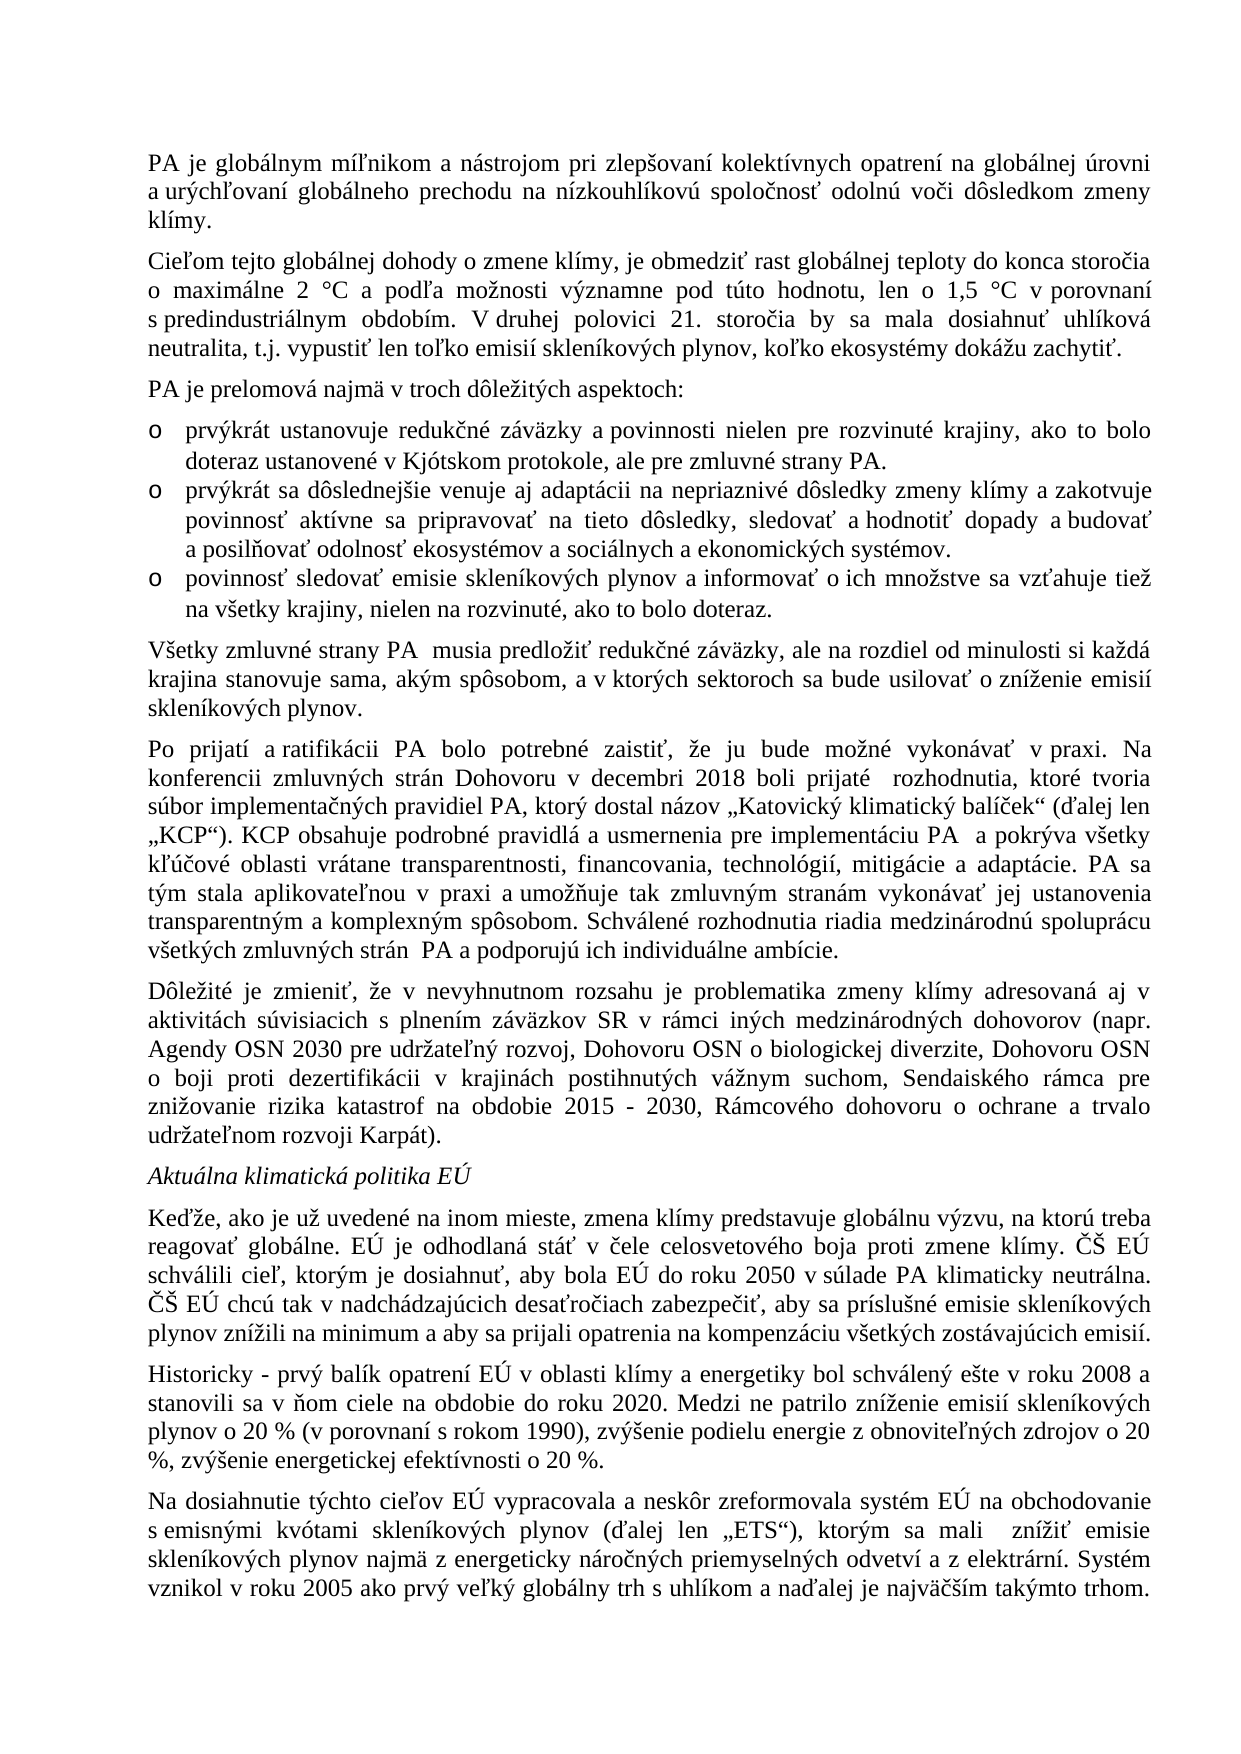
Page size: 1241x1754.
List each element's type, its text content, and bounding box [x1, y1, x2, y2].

text Aktuálna klimatická politika EÚ [148, 1161, 1152, 1190]
text Po prijatí a ratifikácii PA bolo potrebné zaistiť, že ju bude možné vykonávať v praxi. Na konferencii zmluvných strán Dohovoru v decembri 2018 boli prijaté rozhodnutia, ktoré tvoria súbor implementačných pravidiel PA, ktorý dostal názov „Katovický klimatický balíček“ (ďalej len „KCP“). KCP obsahuje podrobné pravidlá a usmernenia pre implementáciu PA a pokrýva všetky kľúčové oblasti vrátane transparentnosti, financovania, technológií, mitigácie a adaptácie. PA sa tým stala aplikovateľnou v praxi a umožňuje tak zmluvným stranám vykonávať jej ustanovenia transparentným a komplexným spôsobom. Schválené rozhodnutia riadia medzinárodnú spoluprácu všetkých zmluvných strán PA a podporujú ich individuálne ambície. [148, 734, 1152, 964]
text Keďže, ako je už uvedené na inom mieste, zmena klímy predstavuje globálnu výzvu, na ktorú treba reagovať globálne. EÚ je odhodlaná stáť v čele celosvetového boja proti zmene klímy. ČŠ EÚ schválili cieľ, ktorým je dosiahnuť, aby bola EÚ do roku 2050 v súlade PA klimaticky neutrálna. ČŠ EÚ chcú tak v nadchádzajúcich desaťročiach zabezpečiť, aby sa príslušné emisie skleníkových plynov znížili na minimum a aby sa prijali opatrenia na kompenzáciu všetkých zostávajúcich emisií. [148, 1203, 1152, 1346]
text Cieľom tejto globálnej dohody o zmene klímy, je obmedziť rast globálnej teploty do konca storočia o maximálne 2 °C a podľa možnosti významne pod túto hodnotu, len o 1,5 °C v porovnaní s predindustriálnym obdobím. V druhej polovici 21. storočia by sa mala dosiahnuť uhlíková neutralita, t.j. vypustiť len toľko emisií skleníkových plynov, koľko ekosystémy dokážu zachytiť. [148, 246, 1152, 361]
text Všetky zmluvné strany PA musia predložiť redukčné záväzky, ale na rozdiel od minulosti si každá krajina stanovuje sama, akým spôsobom, a v ktorých sektoroch sa bude usilovať o zníženie emisií skleníkových plynov. [148, 635, 1152, 721]
list prvýkrát ustanovuje redukčné záväzky a povinnosti nielen pre rozvinuté krajiny, ako to bolo doteraz ustanovené v Kjótskom protokole, ale pre zmluvné strany PA. [148, 415, 1152, 475]
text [148, 1486, 1152, 1601]
text PA je prelomová najmä v troch dôležitých aspektoch: [148, 374, 1152, 403]
text Historicky - prvý balík opatrení EÚ v oblasti klímy a energetiky bol schválený ešte v roku 2008 a stanovili sa v ňom ciele na obdobie do roku 2020. Medzi ne patrilo zníženie emisií skleníkových plynov o 20 % (v porovnaní s rokom 1990), zvýšenie podielu energie z obnoviteľných zdrojov o 20 %, zvýšenie energetickej efektívnosti o 20 %. [148, 1359, 1152, 1474]
list povinnosť sledovať emisie skleníkových plynov a informovať o ich množstve sa vzťahuje tiež na všetky krajiny, nielen na rozvinuté, ako to bolo doteraz. [148, 563, 1152, 623]
list prvýkrát sa dôslednejšie venuje aj adaptácii na nepriaznivé dôsledky zmeny klímy a zakotvuje povinnosť aktívne sa pripravovať na tieto dôsledky, sledovať a hodnotiť dopady a budovať a posilňovať odolnosť ekosystémov a sociálnych a ekonomických systémov. [148, 475, 1152, 563]
text PA je globálnym míľnikom a nástrojom pri zlepšovaní kolektívnych opatrení na globálnej úrovni a urýchľovaní globálneho prechodu na nízkouhlíkovú spoločnosť odolnú voči dôsledkom zmeny klímy. [148, 148, 1152, 234]
text Dôležité je zmieniť, že v nevyhnutnom rozsahu je problematika zmeny klímy adresovaná aj v aktivitách súvisiacich s plnením záväzkov SR v rámci iných medzinárodných dohovorov (napr. Agendy OSN 2030 pre udržateľný rozvoj, Dohovoru OSN o biologickej diverzite, Dohovoru OSN o boji proti dezertifikácii v krajinách postihnutých vážnym suchom, Sendaiského rámca pre znižovanie rizika katastrof na obdobie 2015 - 2030, Rámcového dohovoru o ochrane a trvalo udržateľnom rozvoji Karpát). [148, 976, 1152, 1149]
